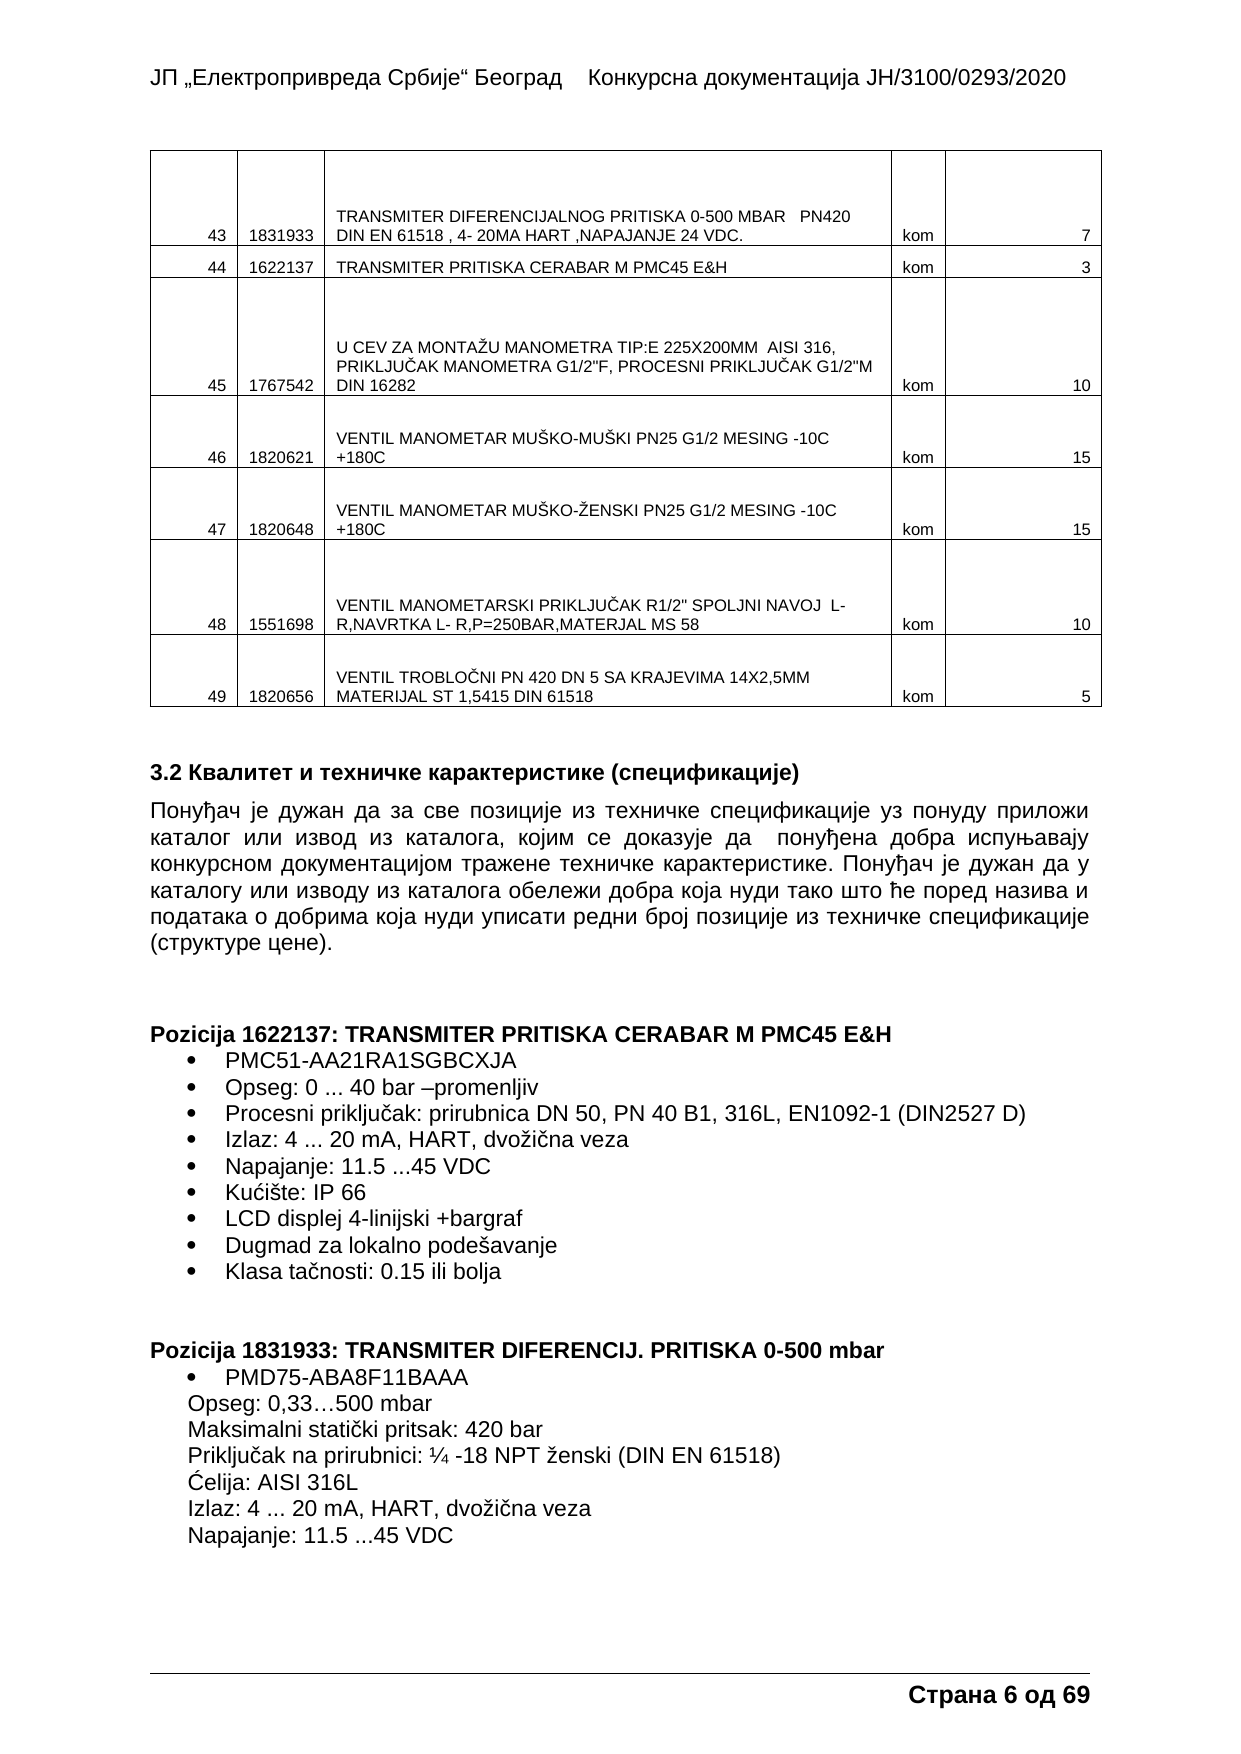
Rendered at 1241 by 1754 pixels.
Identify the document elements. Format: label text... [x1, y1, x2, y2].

table_cell 47 [151, 468, 237, 539]
table_cell kom [892, 540, 945, 634]
subtitle 3.2 Квалитет и техничке карактеристике (спецификације) [150, 759, 1090, 785]
text Opseg: 0,33…500 mbar [187, 1390, 1090, 1416]
list Izlaz: 4 ... 20 mA, HART, dvožična veza [187, 1126, 1090, 1153]
table_cell VENTIL MANOMETARSKI PRIKLJUČAK R1/2" SPOLJNI NAVOJ L-R,NAVRTKA L- R,P=250BAR,MATERJAL MS 58 [325, 540, 891, 634]
table_cell kom [892, 635, 945, 706]
table_cell kom [892, 396, 945, 467]
text Izlaz: 4 ... 20 mA, HART, dvožična veza [187, 1495, 1090, 1522]
table_cell 43 [151, 151, 237, 245]
text Понуђач је дужан да за све позиције из техничке спецификације уз понуду приложи каталог или извод из каталога, којим се доказује да понуђена добра испуњавају конкурсном документацијом тражене техничке карактеристике. Понуђач је дужан да у каталогу или изводу из каталога обележи добра која нуди тако што ће поред назива и података о добрима која нуди уписати редни број позиције из техничке спецификације (структуре цене). [150, 797, 1090, 956]
text Pozicija 1622137: transmiter pritiska cerabar m PMC45 E&H [150, 1021, 1090, 1047]
table_cell 1820648 [238, 468, 324, 539]
table_cell TRANSMITER DIFERENCIJALNOG PRITISKA 0-500 MBAR PN420 DIN EN 61518 , 4- 20MA HART ,NAPAJANJE 24 VDC. [325, 151, 891, 245]
list LCD displej 4-linijski +bargraf [187, 1205, 1090, 1232]
text Pozicija 1831933: TRANSMITER DIFERENCIJ. PRITISKA 0-500 mbar [150, 1337, 1090, 1363]
table_cell VENTIL MANOMETAR MUŠKO-MUŠKI PN25 G1/2 MESING -10C +180C [325, 396, 891, 467]
table_cell 15 [946, 468, 1101, 539]
table_cell VENTIL TROBLOČNI PN 420 DN 5 SA KRAJEVIMA 14X2,5MM MATERIJAL ST 1,5415 DIN 61518 [325, 635, 891, 706]
table_cell 1551698 [238, 540, 324, 634]
table_cell 1820656 [238, 635, 324, 706]
table_cell 3 [946, 246, 1101, 277]
table_cell kom [892, 151, 945, 245]
list Kućište: IP 66 [187, 1179, 1090, 1205]
table_cell kom [892, 468, 945, 539]
table_cell U CEV ZA MONTAŽU MANOMETRA TIP:E 225X200MM AISI 316, PRIKLJUČAK MANOMETRA G1/2"F, PROCESNI PRIKLJUČAK G1/2"M DIN 16282 [325, 278, 891, 395]
list Klasa tačnosti: 0.15 ili bolja [187, 1258, 1090, 1284]
table_cell 44 [151, 246, 237, 277]
table_cell kom [892, 246, 945, 277]
table_cell 1767542 [238, 278, 324, 395]
list PMC51-AA21RA1SGBCXJA [187, 1047, 1090, 1073]
table_cell 1622137 [238, 246, 324, 277]
table_cell VENTIL MANOMETAR MUŠKO-ŽENSKI PN25 G1/2 MESING -10C +180C [325, 468, 891, 539]
list Napajanje: 11.5 ...45 VDC [187, 1153, 1090, 1179]
table_cell kom [892, 278, 945, 395]
list Procesni priključak: prirubnica DN 50, PN 40 B1, 316L, EN1092-1 (DIN2527 D) [187, 1100, 1090, 1126]
text Ćelija: AISI 316L [187, 1469, 1090, 1495]
table_cell 10 [946, 278, 1101, 395]
table_cell TRANSMITER PRITISKA CERABAR M PMC45 E&H [325, 246, 891, 277]
list Dugmad za lokalno podešavanje [187, 1232, 1090, 1258]
table_cell 45 [151, 278, 237, 395]
table_cell 10 [946, 540, 1101, 634]
table_cell 7 [946, 151, 1101, 245]
list Opseg: 0 ... 40 bar –promenljiv [187, 1073, 1090, 1100]
table_cell 1820621 [238, 396, 324, 467]
text Napajanje: 11.5 ...45 VDC [187, 1522, 1090, 1548]
text Priključak na prirubnici: ¼ -18 NPT ženski (DIN EN 61518) [187, 1442, 1090, 1469]
text Maksimalni statički pritsak: 420 bar [187, 1416, 1090, 1442]
table_cell 15 [946, 396, 1101, 467]
table_cell 1831933 [238, 151, 324, 245]
table_cell 48 [151, 540, 237, 634]
table_cell 46 [151, 396, 237, 467]
table_cell 5 [946, 635, 1101, 706]
table_cell 49 [151, 635, 237, 706]
list PMD75-ABA8F11BAAA [187, 1363, 1090, 1390]
